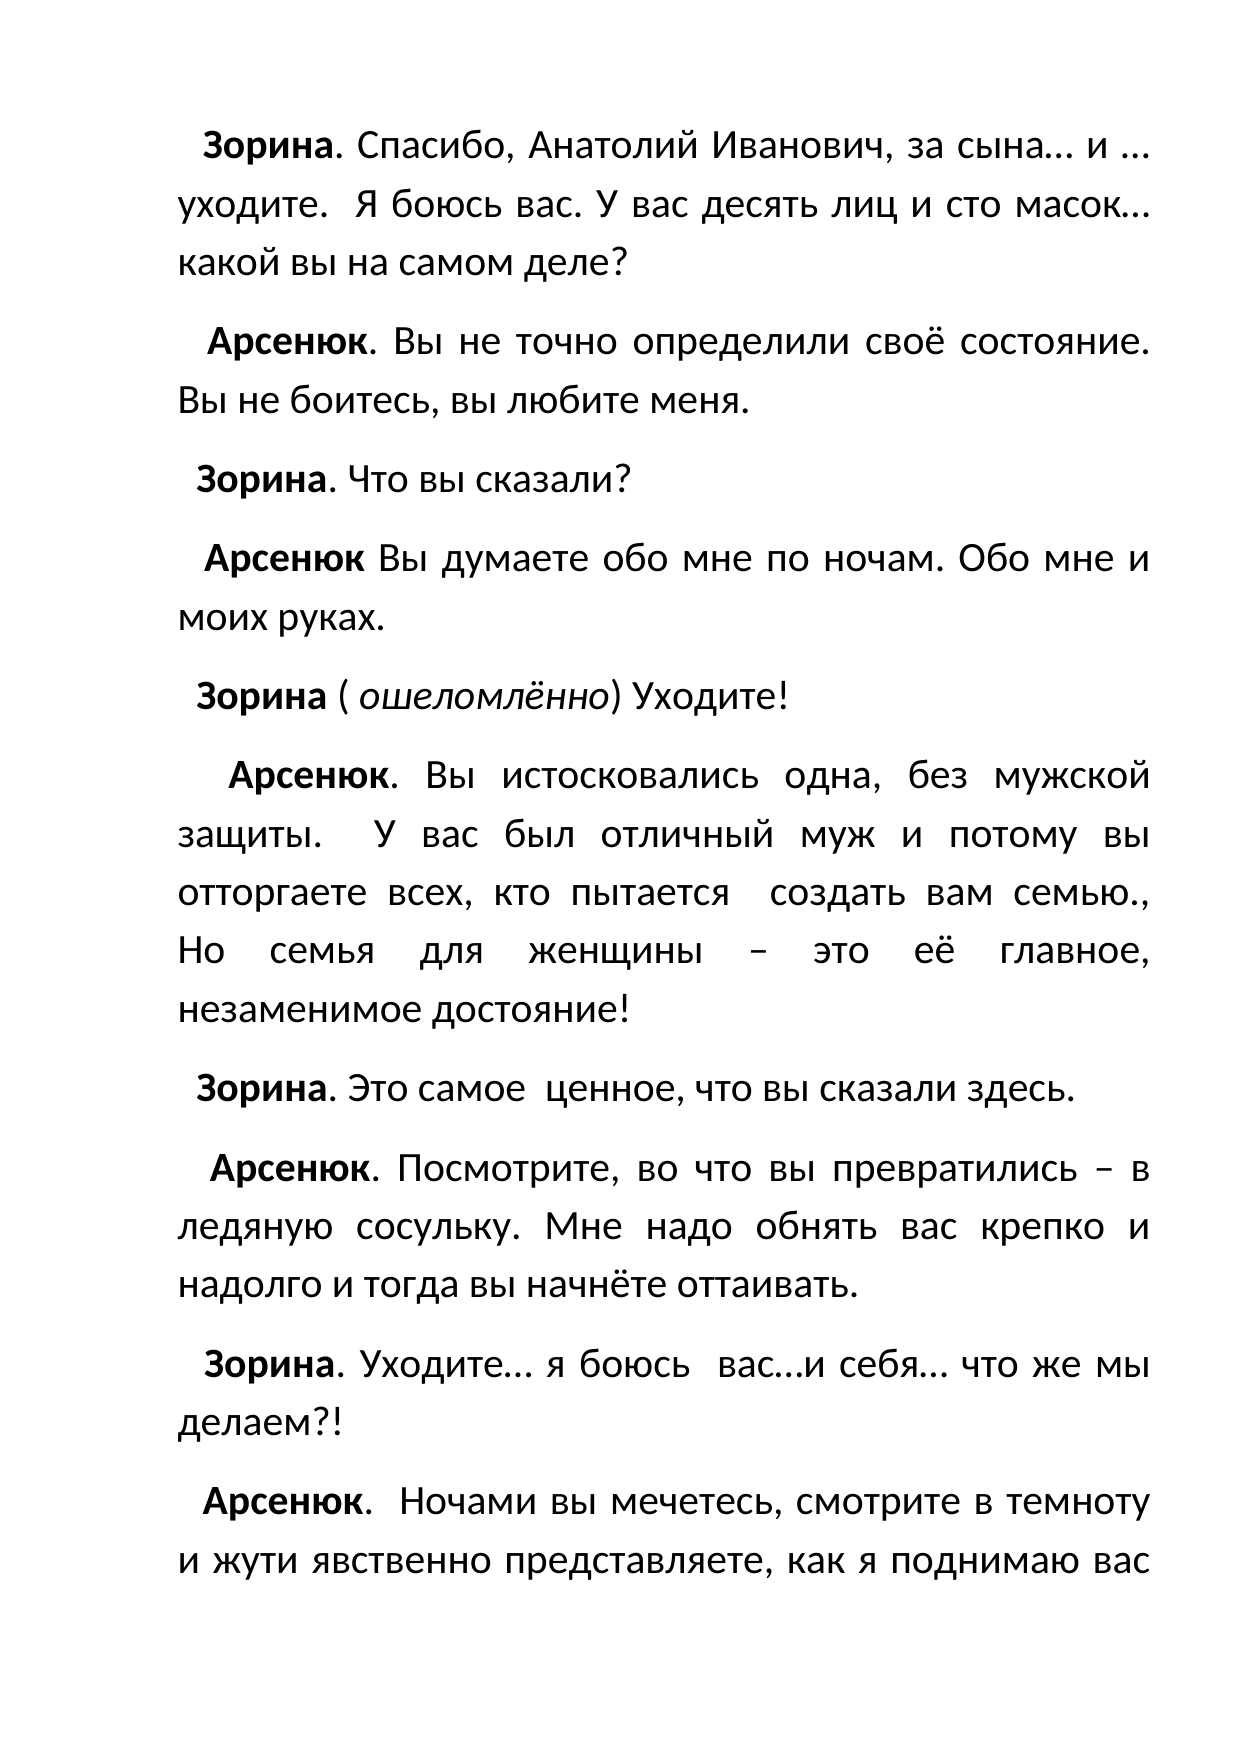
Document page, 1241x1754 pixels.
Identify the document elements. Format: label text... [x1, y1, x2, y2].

text Зорина. Это самое ценное, что вы сказали здесь. [177, 1061, 1152, 1112]
text Арсенюк Вы думаете обо мне по ночам. Обо мне и моих руках. [177, 531, 1152, 641]
text Арсенюк. Вы не точно определили своё состояние. Вы не боитесь, вы любите меня. [177, 314, 1152, 423]
text Арсенюк. Вы истосковались одна, без мужской защиты. У вас был отличный муж и потому вы отторгаете всех, кто пытается создать вам семью., Но семья для женщины – это её главное, незаменимое достояние! [177, 748, 1152, 1033]
text Зорина ( ошеломлённо) Уходите! [177, 669, 1152, 720]
text Зорина. Уходите… я боюсь вас…и себя… что же мы делаем?! [177, 1337, 1152, 1446]
text Зорина. Спасибо, Анатолий Иванович, за сына… и … уходите. Я боюсь вас. У вас десять лиц и сто масок… какой вы на самом деле? [177, 118, 1152, 286]
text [177, 1474, 1152, 1584]
text Зорина. Что вы сказали? [177, 452, 1152, 503]
text Арсенюк. Посмотрите, во что вы превратились – в ледяную сосульку. Мне надо обнять вас крепко и надолго и тогда вы начнёте оттаивать. [177, 1141, 1152, 1308]
